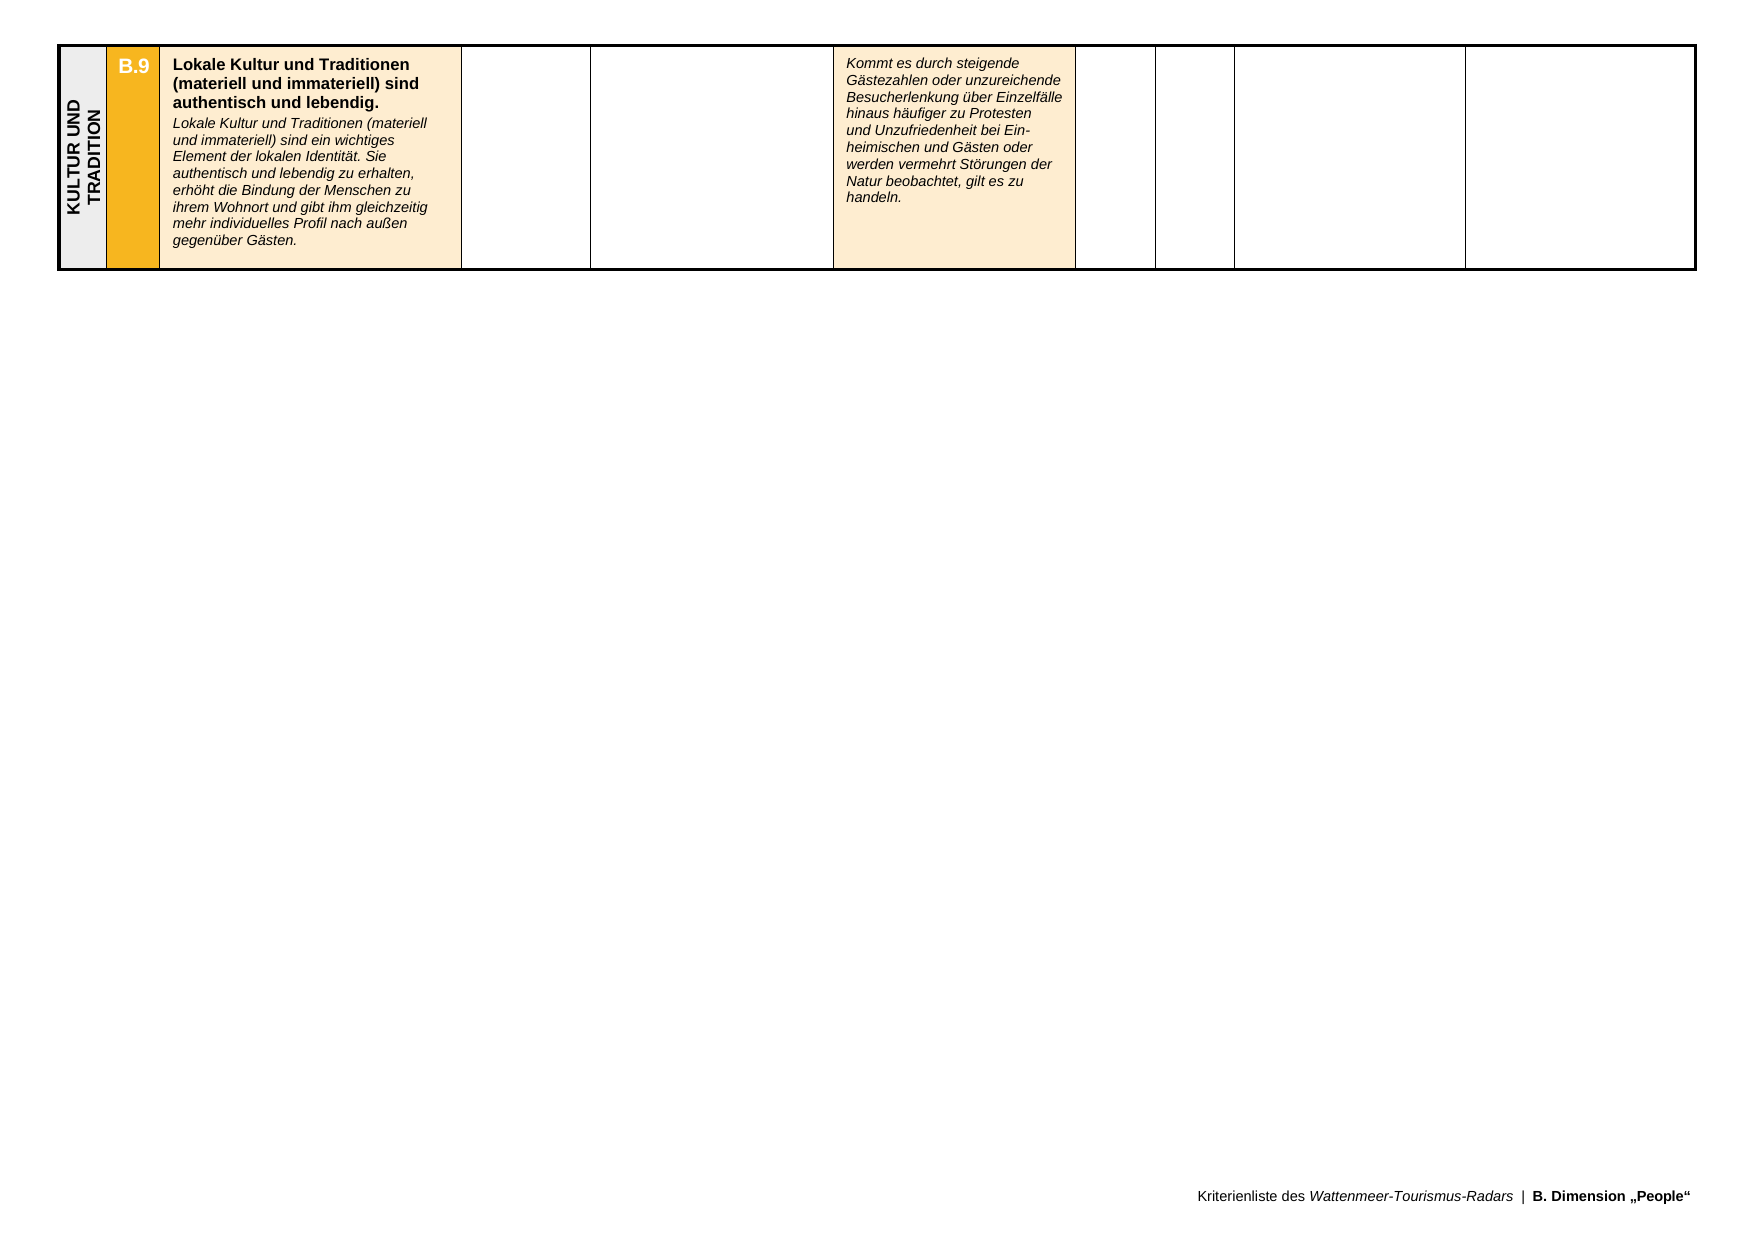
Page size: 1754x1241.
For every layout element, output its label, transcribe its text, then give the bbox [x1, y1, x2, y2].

table_cell Kommt es durch steigende Gästezahlen oder unzureichende Besucherlenkung über Einzelfälle hinaus häufiger zu Protesten und Unzufriedenheit bei Ein-heimischen und Gästen oder werden vermehrt Störungen der Natur beobachtet, gilt es zu handeln. [834, 47, 1075, 268]
table_cell [1156, 47, 1234, 268]
table_cell [1235, 47, 1465, 268]
table_cell KULTUR UND TRADITION [61, 47, 106, 268]
table_cell Lokale Kultur und Traditionen (materiell und immateriell) sind authentisch und lebendig. Lokale Kultur und Traditionen (materiell und immateriell) sind ein wichtiges Element der lokalen Identität. Sie authentisch und lebendig zu erhalten, erhöht die Bindung der Menschen zu ihrem Wohnort und gibt ihm gleichzeitig mehr individuelles Profil nach außen gegenüber Gästen. [160, 47, 461, 268]
table_cell B.9 [107, 47, 159, 268]
table_cell [1466, 47, 1694, 268]
table_cell [462, 47, 590, 268]
table_cell [591, 47, 833, 268]
table_cell [1076, 47, 1155, 268]
